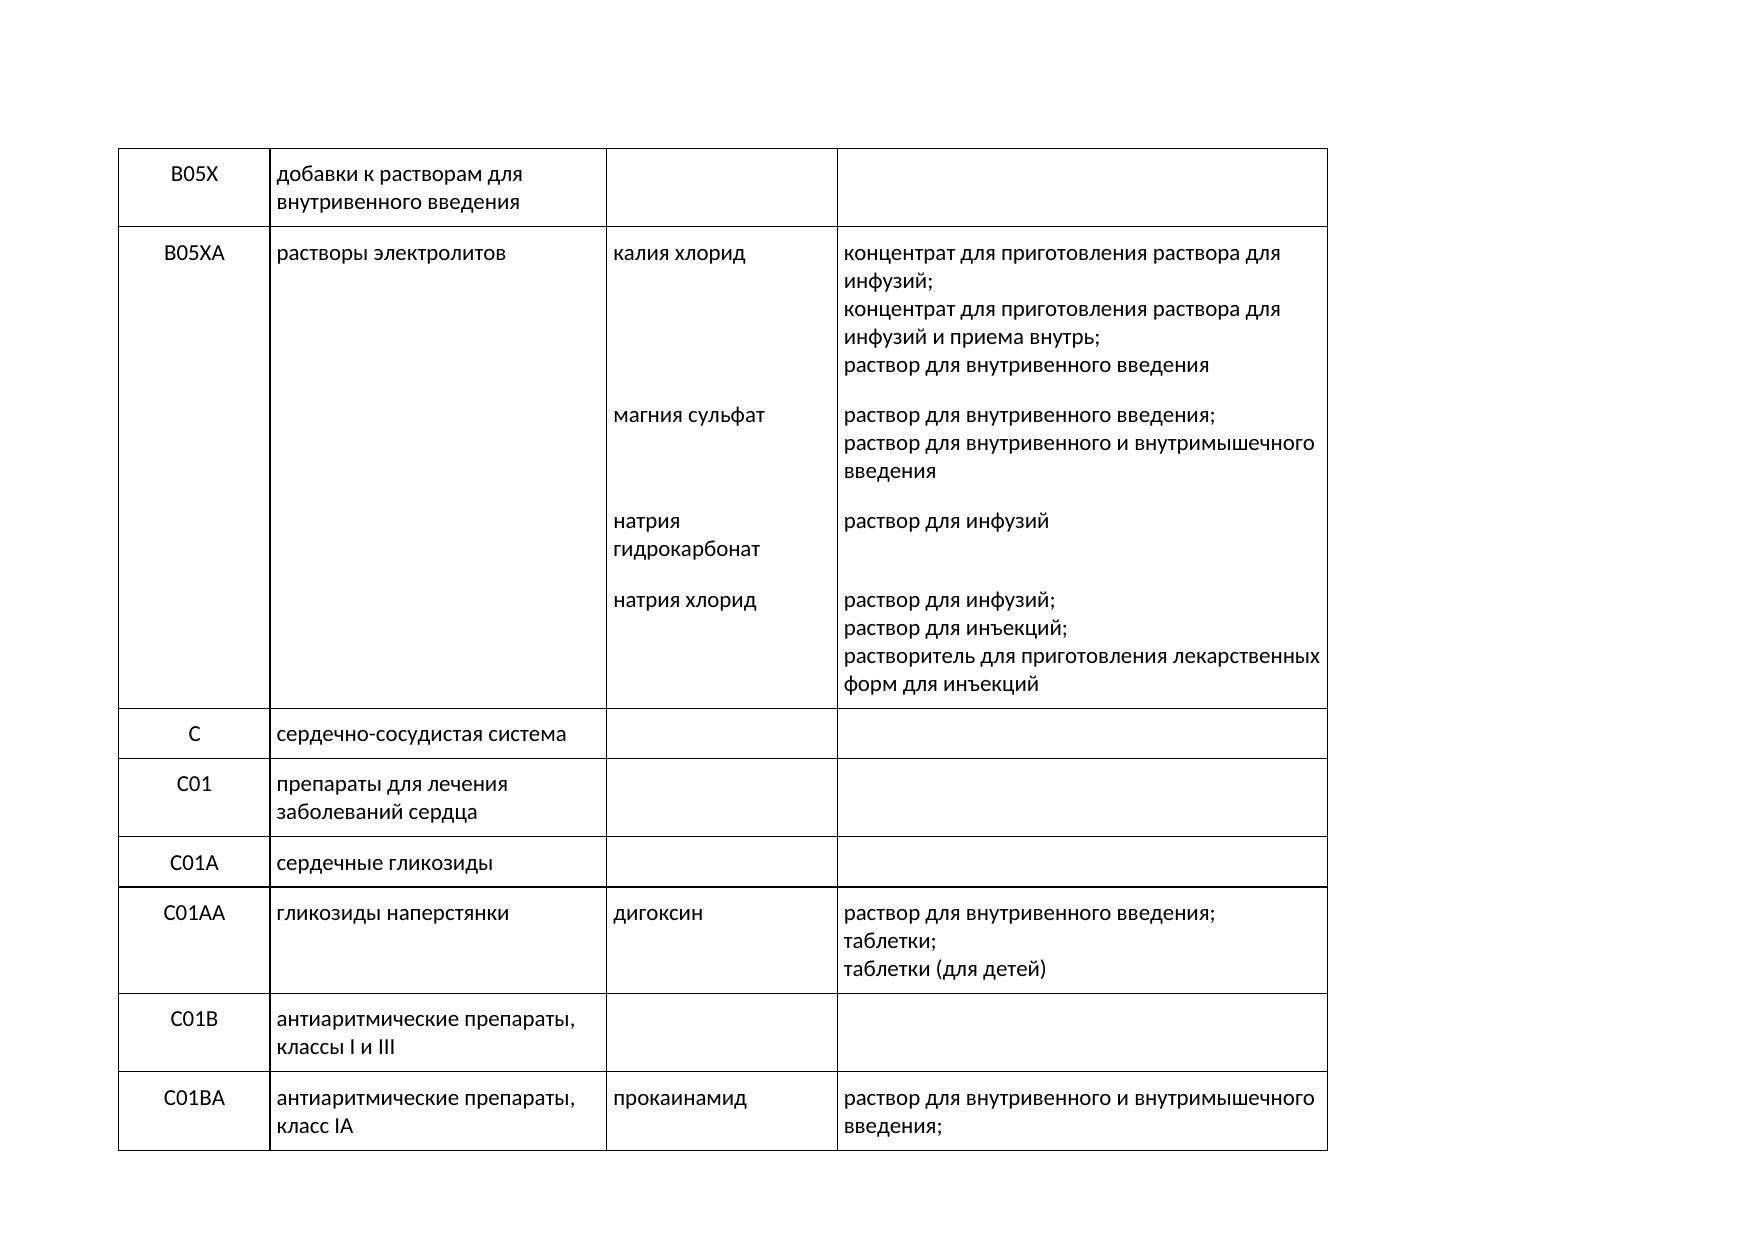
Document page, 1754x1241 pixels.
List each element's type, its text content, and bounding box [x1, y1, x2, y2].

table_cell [271, 1072, 606, 1149]
table_cell [838, 759, 1327, 836]
table_cell раствор для внутривенного введения; таблетки; таблетки (для детей) [838, 888, 1327, 993]
table_cell [838, 837, 1327, 886]
table_cell натрия гидрокарбонат [607, 495, 837, 573]
table_cell концентрат для приготовления раствора для инфузий; концентрат для приготовления раствора для инфузий и приема внутрь; раствор для внутривенного введения [838, 227, 1327, 388]
table_cell [838, 994, 1327, 1071]
table_cell магния сульфат [607, 389, 837, 495]
table_cell [838, 149, 1327, 226]
table_cell натрия хлорид [607, 573, 837, 707]
table_cell препараты для лечения заболеваний сердца [271, 759, 606, 836]
table_cell антиаритмические препараты, классы I и III [271, 994, 606, 1071]
table_cell раствор для внутривенного введения; раствор для внутривенного и внутримышечного введения [838, 389, 1327, 495]
table_cell раствор для инфузий [838, 495, 1327, 573]
table_cell раствор для инфузий; раствор для инъекций; растворитель для приготовления лекарственных форм для инъекций [838, 573, 1327, 707]
table_cell гликозиды наперстянки [271, 888, 606, 993]
table_cell сердечные гликозиды [271, 837, 606, 886]
table_cell [607, 709, 837, 758]
table_cell С01 [119, 759, 269, 836]
table_cell [607, 837, 837, 886]
table_cell В05ХА [119, 227, 269, 707]
table_cell сердечно-сосудистая система [271, 709, 606, 758]
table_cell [838, 1072, 1327, 1149]
table_cell калия хлорид [607, 227, 837, 388]
table_cell C01BA [119, 1072, 269, 1149]
table_cell [607, 759, 837, 836]
table_cell прокаинамид [607, 1072, 837, 1149]
table_cell С [119, 709, 269, 758]
table_cell [607, 149, 837, 226]
table_cell C01AA [119, 888, 269, 993]
table_cell растворы электролитов [271, 227, 606, 707]
table_cell С01А [119, 837, 269, 886]
table_cell [838, 709, 1327, 758]
table_cell добавки к растворам для внутривенного введения [271, 149, 606, 226]
table_cell В05Х [119, 149, 269, 226]
table_cell C01B [119, 994, 269, 1071]
table_cell дигоксин [607, 888, 837, 993]
table_cell [607, 994, 837, 1071]
